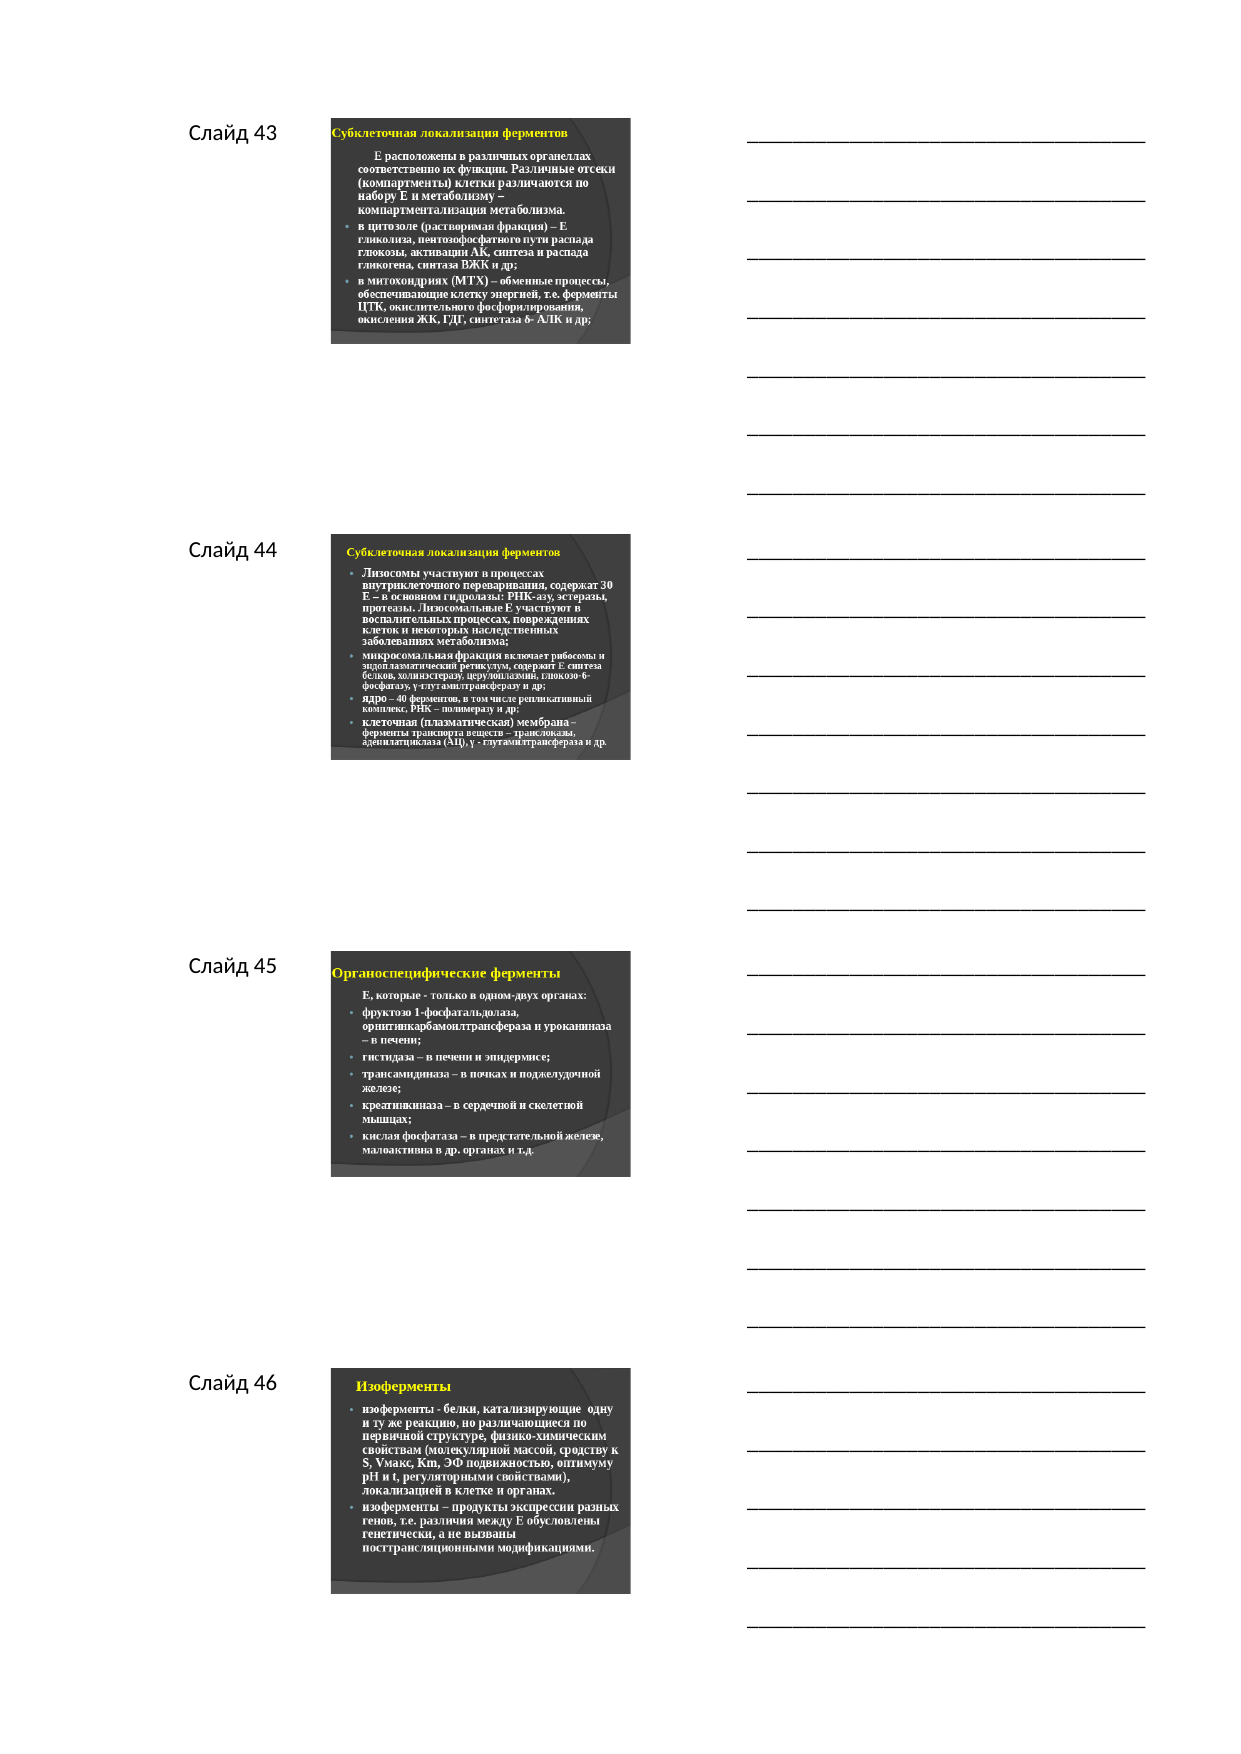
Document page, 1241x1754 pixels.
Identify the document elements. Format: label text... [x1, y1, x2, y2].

table_cell Слайд 43 [177, 118, 319, 535]
table_cell Слайд 44 [177, 535, 319, 951]
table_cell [736, 118, 1204, 535]
table_cell [320, 118, 736, 535]
table_cell [320, 951, 736, 1368]
table_cell Слайд 45 [177, 951, 319, 1368]
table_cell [736, 1368, 1204, 1636]
table_cell [320, 1368, 736, 1636]
table_cell Слайд 46 [177, 1368, 319, 1636]
table_cell [320, 535, 736, 951]
